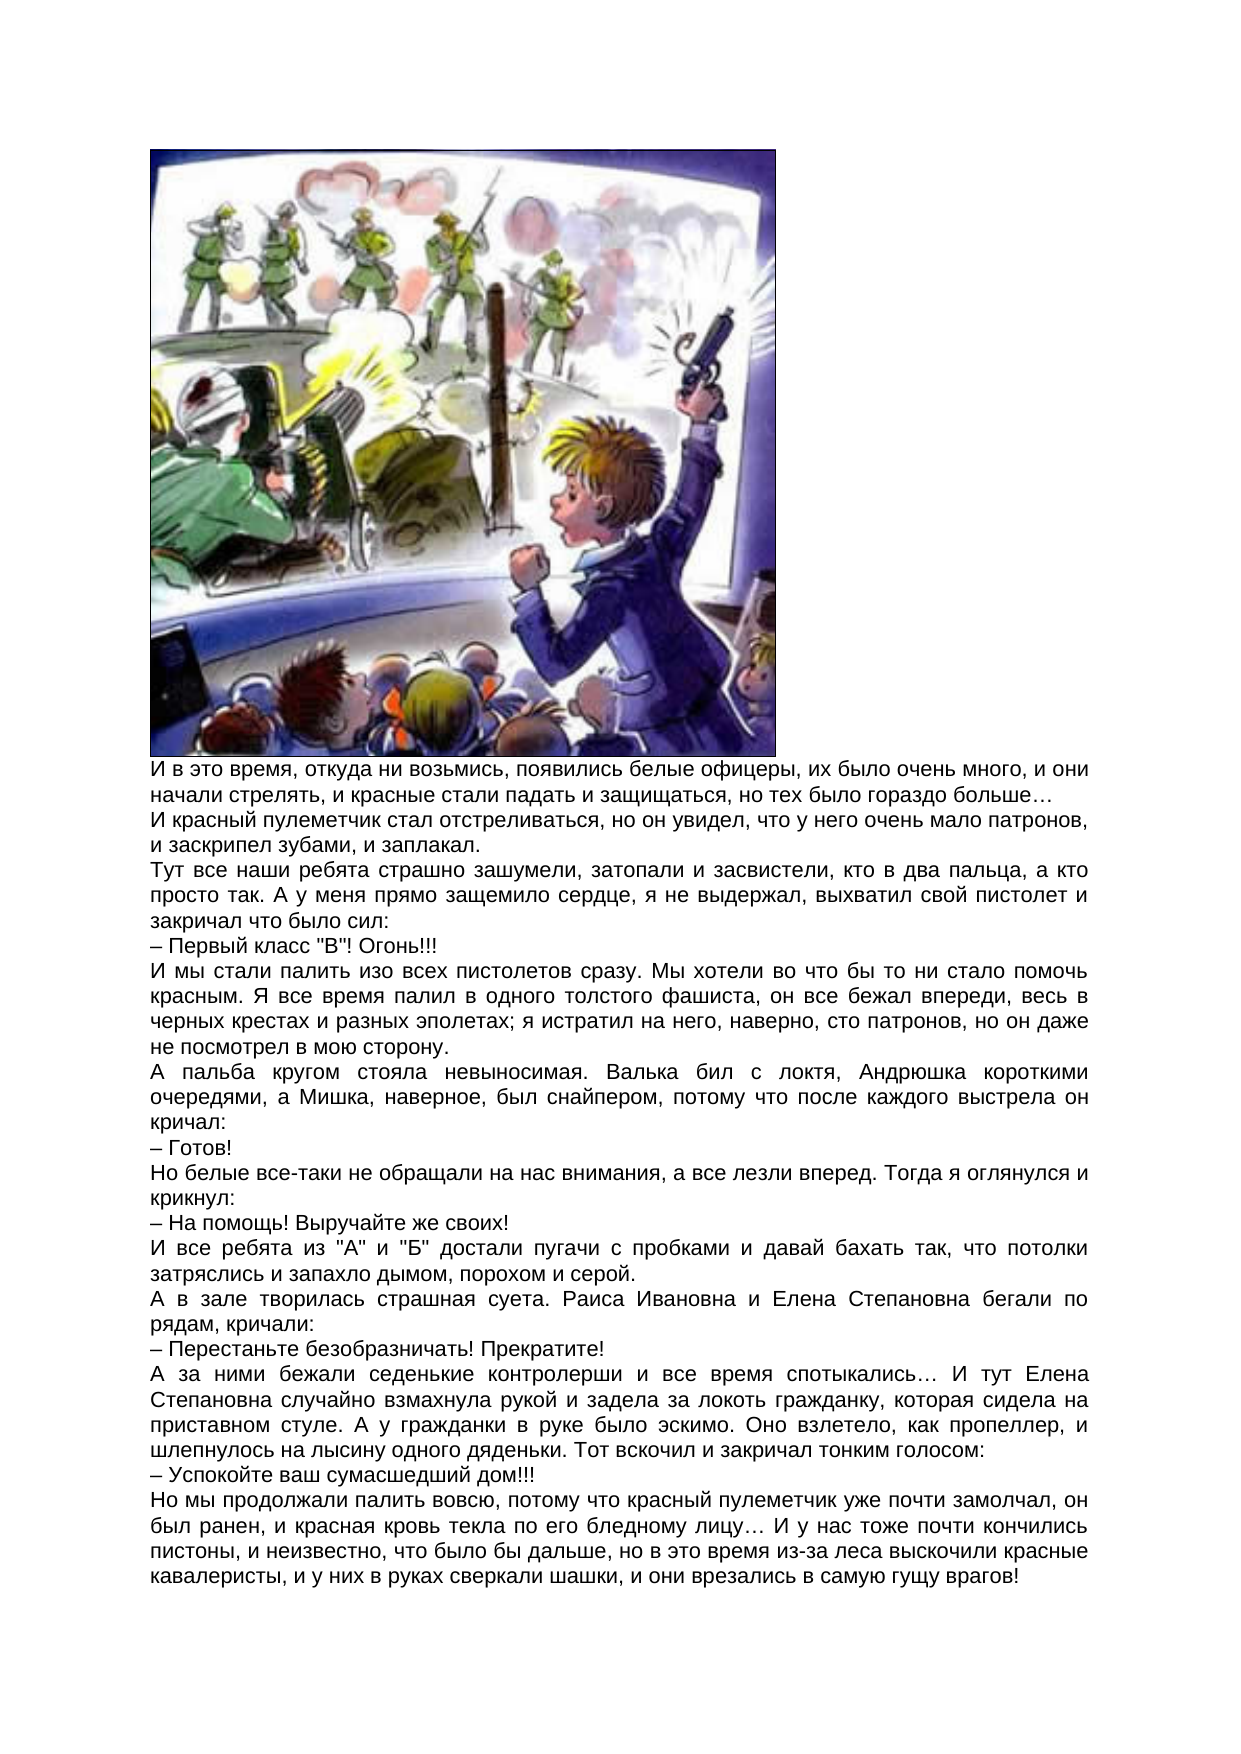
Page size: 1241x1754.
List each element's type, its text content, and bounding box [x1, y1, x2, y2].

text И все ребята из "А" и "Б" достали пугачи с пробками и давай бахать так, что потолки затряслись и запахло дымом, порохом и серой. [150, 1235, 1090, 1286]
text – Первый класс "В"! Огонь!!! [150, 933, 1090, 958]
text И красный пулеметчик стал отстреливаться, но он увидел, что у него очень мало патронов, и заскрипел зубами, и заплакал. [150, 807, 1090, 857]
text – На помощь! Выручайте же своих! [150, 1210, 1090, 1235]
text И в это время, откуда ни возьмись, появились белые офицеры, их было очень много, и они начали стрелять, и красные стали падать и защищаться, но тех было гораздо больше… [150, 756, 1090, 807]
text А пальба кругом стояла невыносимая. Валька бил с локтя, Андрюшка короткими очередями, а Мишка, наверное, был снайпером, потому что после каждого выстрела он кричал: [150, 1059, 1090, 1134]
text Но мы продолжали палить вовсю, потому что красный пулеметчик уже почти замолчал, он был ранен, и красная кровь текла по его бледному лицу… И у нас тоже почти кончились пистоны, и неизвестно, что было бы дальше, но в это время из-за леса выскочили красные кавалеристы, и у них в руках сверкали шашки, и они врезались в самую гущу врагов! [150, 1487, 1090, 1588]
text А в зале творилась страшная суета. Раиса Ивановна и Елена Степановна бегали по рядам, кричали: [150, 1286, 1090, 1336]
text – Успокойте ваш сумасшедший дом!!! [150, 1462, 1090, 1487]
picture [151, 151, 775, 756]
text – Готов! [150, 1134, 1090, 1160]
text Но белые все-таки не обращали на нас внимания, а все лезли вперед. Тогда я оглянулся и крикнул: [150, 1160, 1090, 1210]
text Тут все наши ребята страшно зашумели, затопали и засвистели, кто в два пальца, а кто просто так. А у меня прямо защемило сердце, я не выдержал, выхватил свой пистолет и закричал что было сил: [150, 857, 1090, 933]
text А за ними бежали седенькие контролерши и все время спотыкались… И тут Елена Степановна случайно взмахнула рукой и задела за локоть гражданку, которая сидела на приставном стуле. А у гражданки в руке было эскимо. Оно взлетело, как пропеллер, и шлепнулось на лысину одного дяденьки. Тот вскочил и закричал тонким голосом: [150, 1361, 1090, 1462]
text И мы стали палить изо всех пистолетов сразу. Мы хотели во что бы то ни стало помочь красным. Я все время палил в одного толстого фашиста, он все бежал впереди, весь в черных крестах и разных эполетах; я истратил на него, наверно, сто патронов, но он даже не посмотрел в мою сторону. [150, 958, 1090, 1059]
text – Перестаньте безобразничать! Прекратите! [150, 1336, 1090, 1361]
